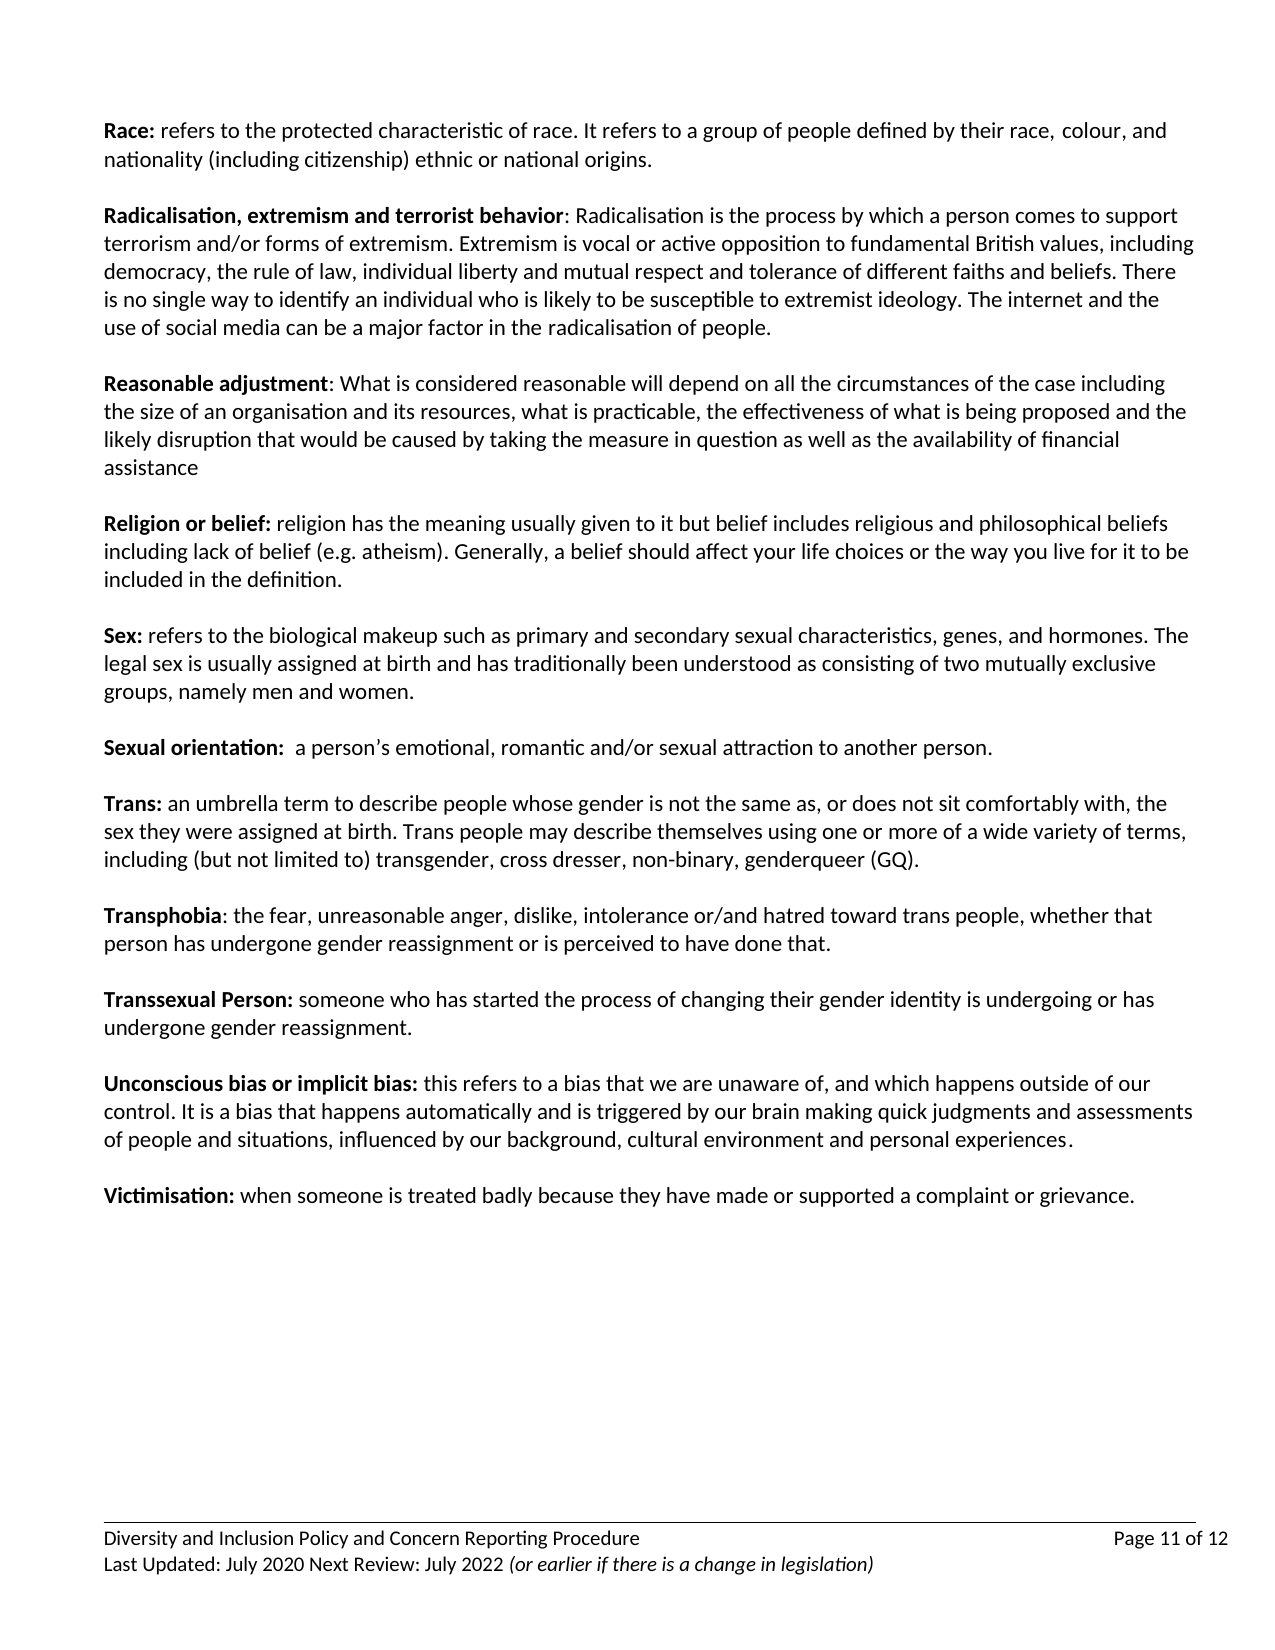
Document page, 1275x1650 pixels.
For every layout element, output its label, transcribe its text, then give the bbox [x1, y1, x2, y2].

text Transsexual Person: someone who has started the process of changing their gender identity is undergoing or has undergone gender reassignment. Refers to a range of lawful actions that seek to overcome or minimise disadvantages (e.g. in employment opportunities) that people who share a protected characteristic have experienced, or to meet their different needs. [103, 985, 1196, 1041]
text Race: refers to the protected characteristic of race. It refers to a group of people defined by their race, colour, and nationality (including citizenship) ethnic or national origins. [103, 117, 1196, 173]
text Transphobia: the fear, unreasonable anger, dislike, intolerance or/and hatred toward trans people, whether that person has undergone gender reassignment or is perceived to have done that. [103, 901, 1196, 957]
text Sexual orientation: a person’s emotional, romantic and/or sexual attraction to another person. [103, 733, 1196, 761]
text Victimisation: when someone is treated badly because they have made or supported a complaint or grievance. [103, 1181, 1196, 1209]
text Sex: refers to the biological makeup such as primary and secondary sexual characteristics, genes, and hormones. The legal sex is usually assigned at birth and has traditionally been understood as consisting of two mutually exclusive groups, namely men and women. [103, 621, 1196, 705]
text Radicalisation, extremism and terrorist behavior: Radicalisation is the process by which a person comes to support terrorism and/or forms of extremism. Extremism is vocal or active opposition to fundamental British values, including democracy, the rule of law, individual liberty and mutual respect and tolerance of different faiths and beliefs. There is no single way to identify an individual who is likely to be susceptible to extremist ideology. The internet and the use of social media can be a major factor in the radicalisation of people.RaceRefers to the protected characteristic of race. It refers to a group of people defined by their race, colour, nationality (including citizenship) ethnic or national origins [103, 201, 1196, 341]
text Reasonable adjustment: What is considered reasonable will depend on all the circumstances of the case including the size of an organisation and its resources, what is practicable, the effectiveness of what is being proposed and the likely disruption that would be caused by taking the measure in question as well as the availability of financial assistance [103, 369, 1196, 481]
text Unconscious bias or implicit bias: this refers to a bias that we are unaware of, and which happens outside of our control. It is a bias that happens automatically and is triggered by our brain making quick judgments and assessments of people and situations, influenced by our background, cultural environment and personal experiences. [103, 1069, 1196, 1153]
text Trans: an umbrella term to describe people whose gender is not the same as, or does not sit comfortably with, the sex they were assigned at birth. Trans people may describe themselves using one or more of a wide variety of terms, including (but not limited to) transgender, cross dresser, non-binary, genderqueer (GQ). [103, 789, 1196, 873]
text Religion or belief: religion has the meaning usually given to it but belief includes religious and philosophical beliefs including lack of belief (e.g. atheism). Generally, a belief should affect your life choices or the way you live for it to be included in the definition. [103, 509, 1196, 593]
